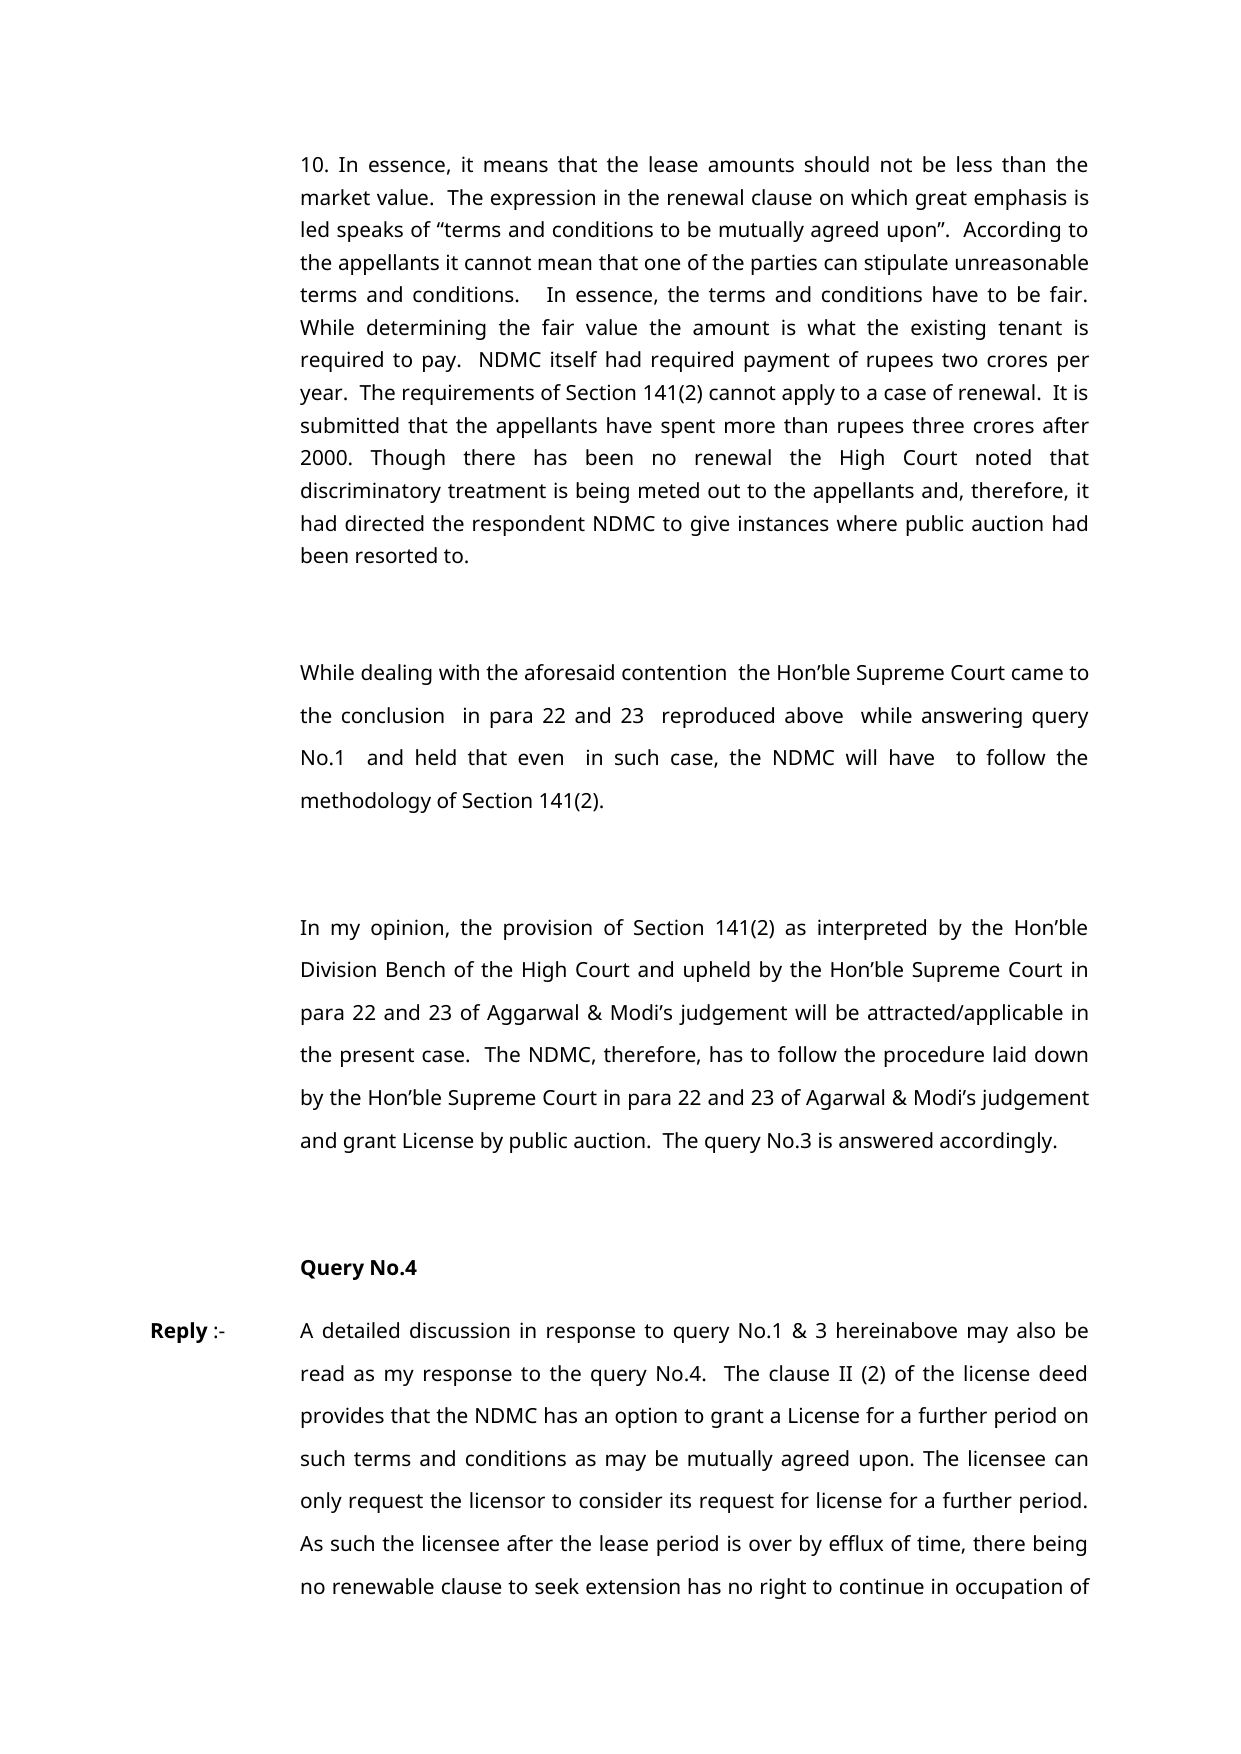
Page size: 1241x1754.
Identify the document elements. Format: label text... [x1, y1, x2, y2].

text Query No.4 [225, 1253, 1090, 1281]
text 10. In essence, it means that the lease amounts should not be less than the market value. The expression in the renewal clause on which great emphasis is led speaks of “terms and conditions to be mutually agreed upon”. According to the appellants it cannot mean that one of the parties can stipulate unreasonable terms and conditions. In essence, the terms and conditions have to be fair. While determining the fair value the amount is what the existing tenant is required to pay. NDMC itself had required payment of rupees two crores per year. The requirements of Section 141(2) cannot apply to a case of renewal. It is submitted that the appellants have spent more than rupees three crores after 2000. Though there has been no renewal the High Court noted that discriminatory treatment is being meted out to the appellants and, therefore, it had directed the respondent NDMC to give instances where public auction had been resorted to. [300, 150, 1090, 570]
text While dealing with the aforesaid contention the Hon’ble Supreme Court came to the conclusion in para 22 and 23 reproduced above while answering query No.1 and held that even in such case, the NDMC will have to follow the methodology of Section 141(2). [300, 658, 1090, 814]
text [150, 1316, 1090, 1600]
text In my opinion, the provision of Section 141(2) as interpreted by the Hon’ble Division Bench of the High Court and upheld by the Hon’ble Supreme Court in para 22 and 23 of Aggarwal & Modi’s judgement will be attracted/applicable in the present case. The NDMC, therefore, has to follow the procedure laid down by the Hon’ble Supreme Court in para 22 and 23 of Agarwal & Modi’s judgement and grant License by public auction. The query No.3 is answered accordingly. [300, 913, 1090, 1154]
